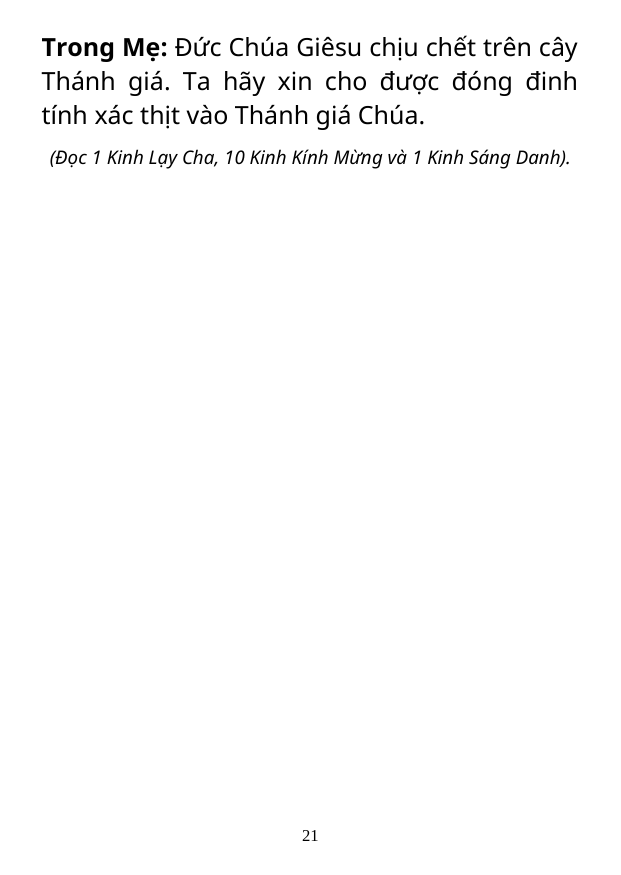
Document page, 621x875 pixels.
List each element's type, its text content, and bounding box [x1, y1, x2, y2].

text (Đọc 1 Kinh Lạy Cha, 10 Kinh Kính Mừng và 1 Kinh Sáng Danh). [41, 144, 579, 170]
text Trong Mẹ: Đức Chúa Giêsu chịu chết trên cây Thánh giá. Ta hãy xin cho được đóng đinh tính xác thịt vào Thánh giá Chúa. [41, 29, 579, 132]
